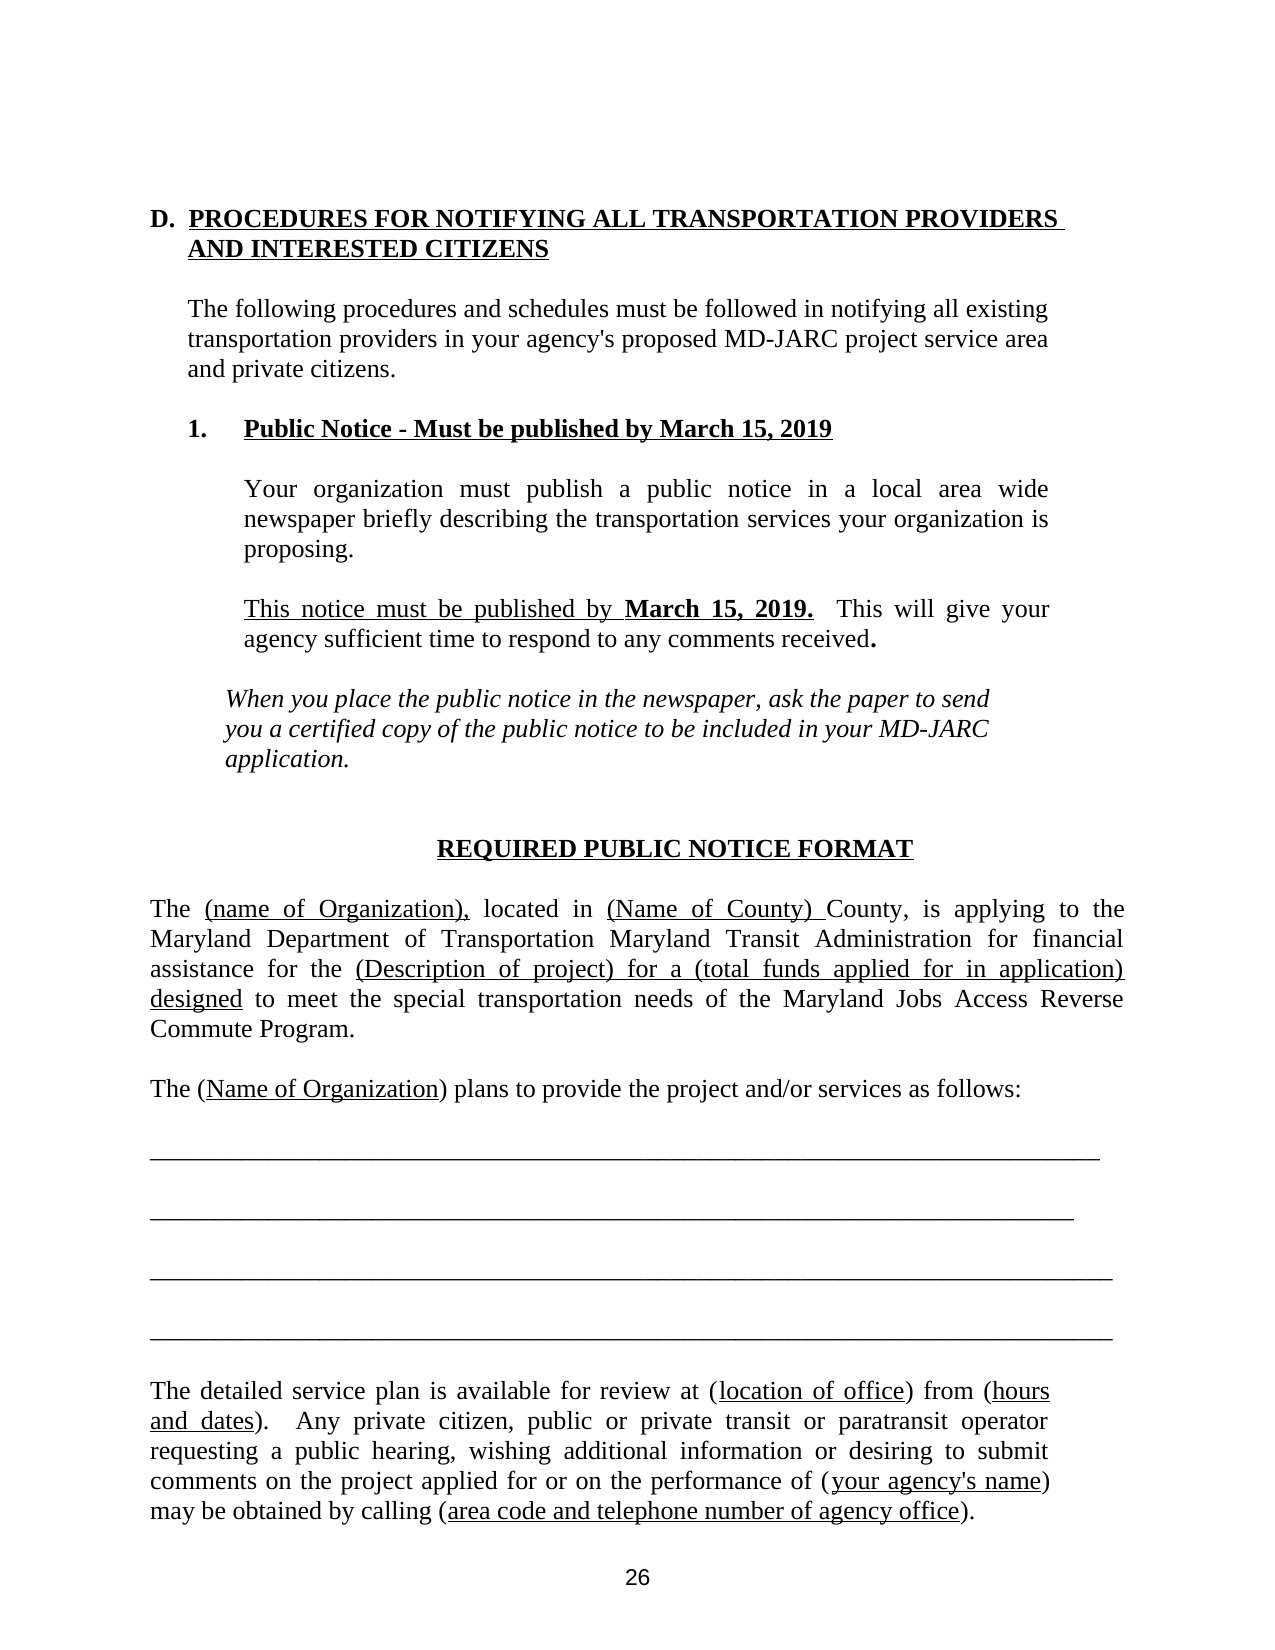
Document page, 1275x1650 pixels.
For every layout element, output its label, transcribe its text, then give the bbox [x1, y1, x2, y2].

text you a certified copy of the public notice to be included in your MD-JARC [225, 713, 1050, 743]
text _________________________________________________________________________ [150, 1133, 1125, 1163]
text __________________________________________________________________________ [150, 1313, 1125, 1343]
text AND INTERESTED CITIZENS [150, 233, 1125, 263]
text The (Name of Organization) plans to provide the project and/or services as follows: [150, 1073, 1125, 1103]
text 1. Public Notice - Must be published by March 15, 2019 [187, 413, 1050, 443]
text When you place the public notice in the newspaper, ask the paper to send [225, 683, 1050, 713]
text The detailed service plan is available for review at (location of office) from (hours and dates). Any private citizen, public or private transit or paratransit operator requesting a public hearing, wishing additional information or desiring to submit comments on the project applied for or on the performance of (your agency's name) may be obtained by calling (area code and telephone number of agency office). [150, 1375, 1050, 1525]
text This notice must be published by March 15, 2019. This will give your agency sufficient time to respond to any comments received. [187, 593, 1050, 653]
text application. [225, 743, 1050, 773]
text D. PROCEDURES FOR NOTIFYING ALL TRANSPORTATION PROVIDERS [150, 203, 1125, 233]
text Your organization must publish a public notice in a local area wide newspaper briefly describing the transportation services your organization is proposing. [187, 473, 1050, 563]
text The (name of Organization), located in (Name of County) County, is applying to the Maryland Department of Transportation Maryland Transit Administration for financial assistance for the (Description of project) for a (total funds applied for in application) designed to meet the special transportation needs of the Maryland Jobs Access Reverse Commute Program. [150, 893, 1125, 1043]
text REQUIRED PUBLIC NOTICE FORMAT [187, 833, 1050, 863]
text __________________________________________________________________________ [150, 1253, 1125, 1283]
text The following procedures and schedules must be followed in notifying all existing transportation providers in your agency's proposed MD-JARC project service area and private citizens. [187, 293, 1050, 383]
text _______________________________________________________________________ [150, 1193, 1125, 1223]
